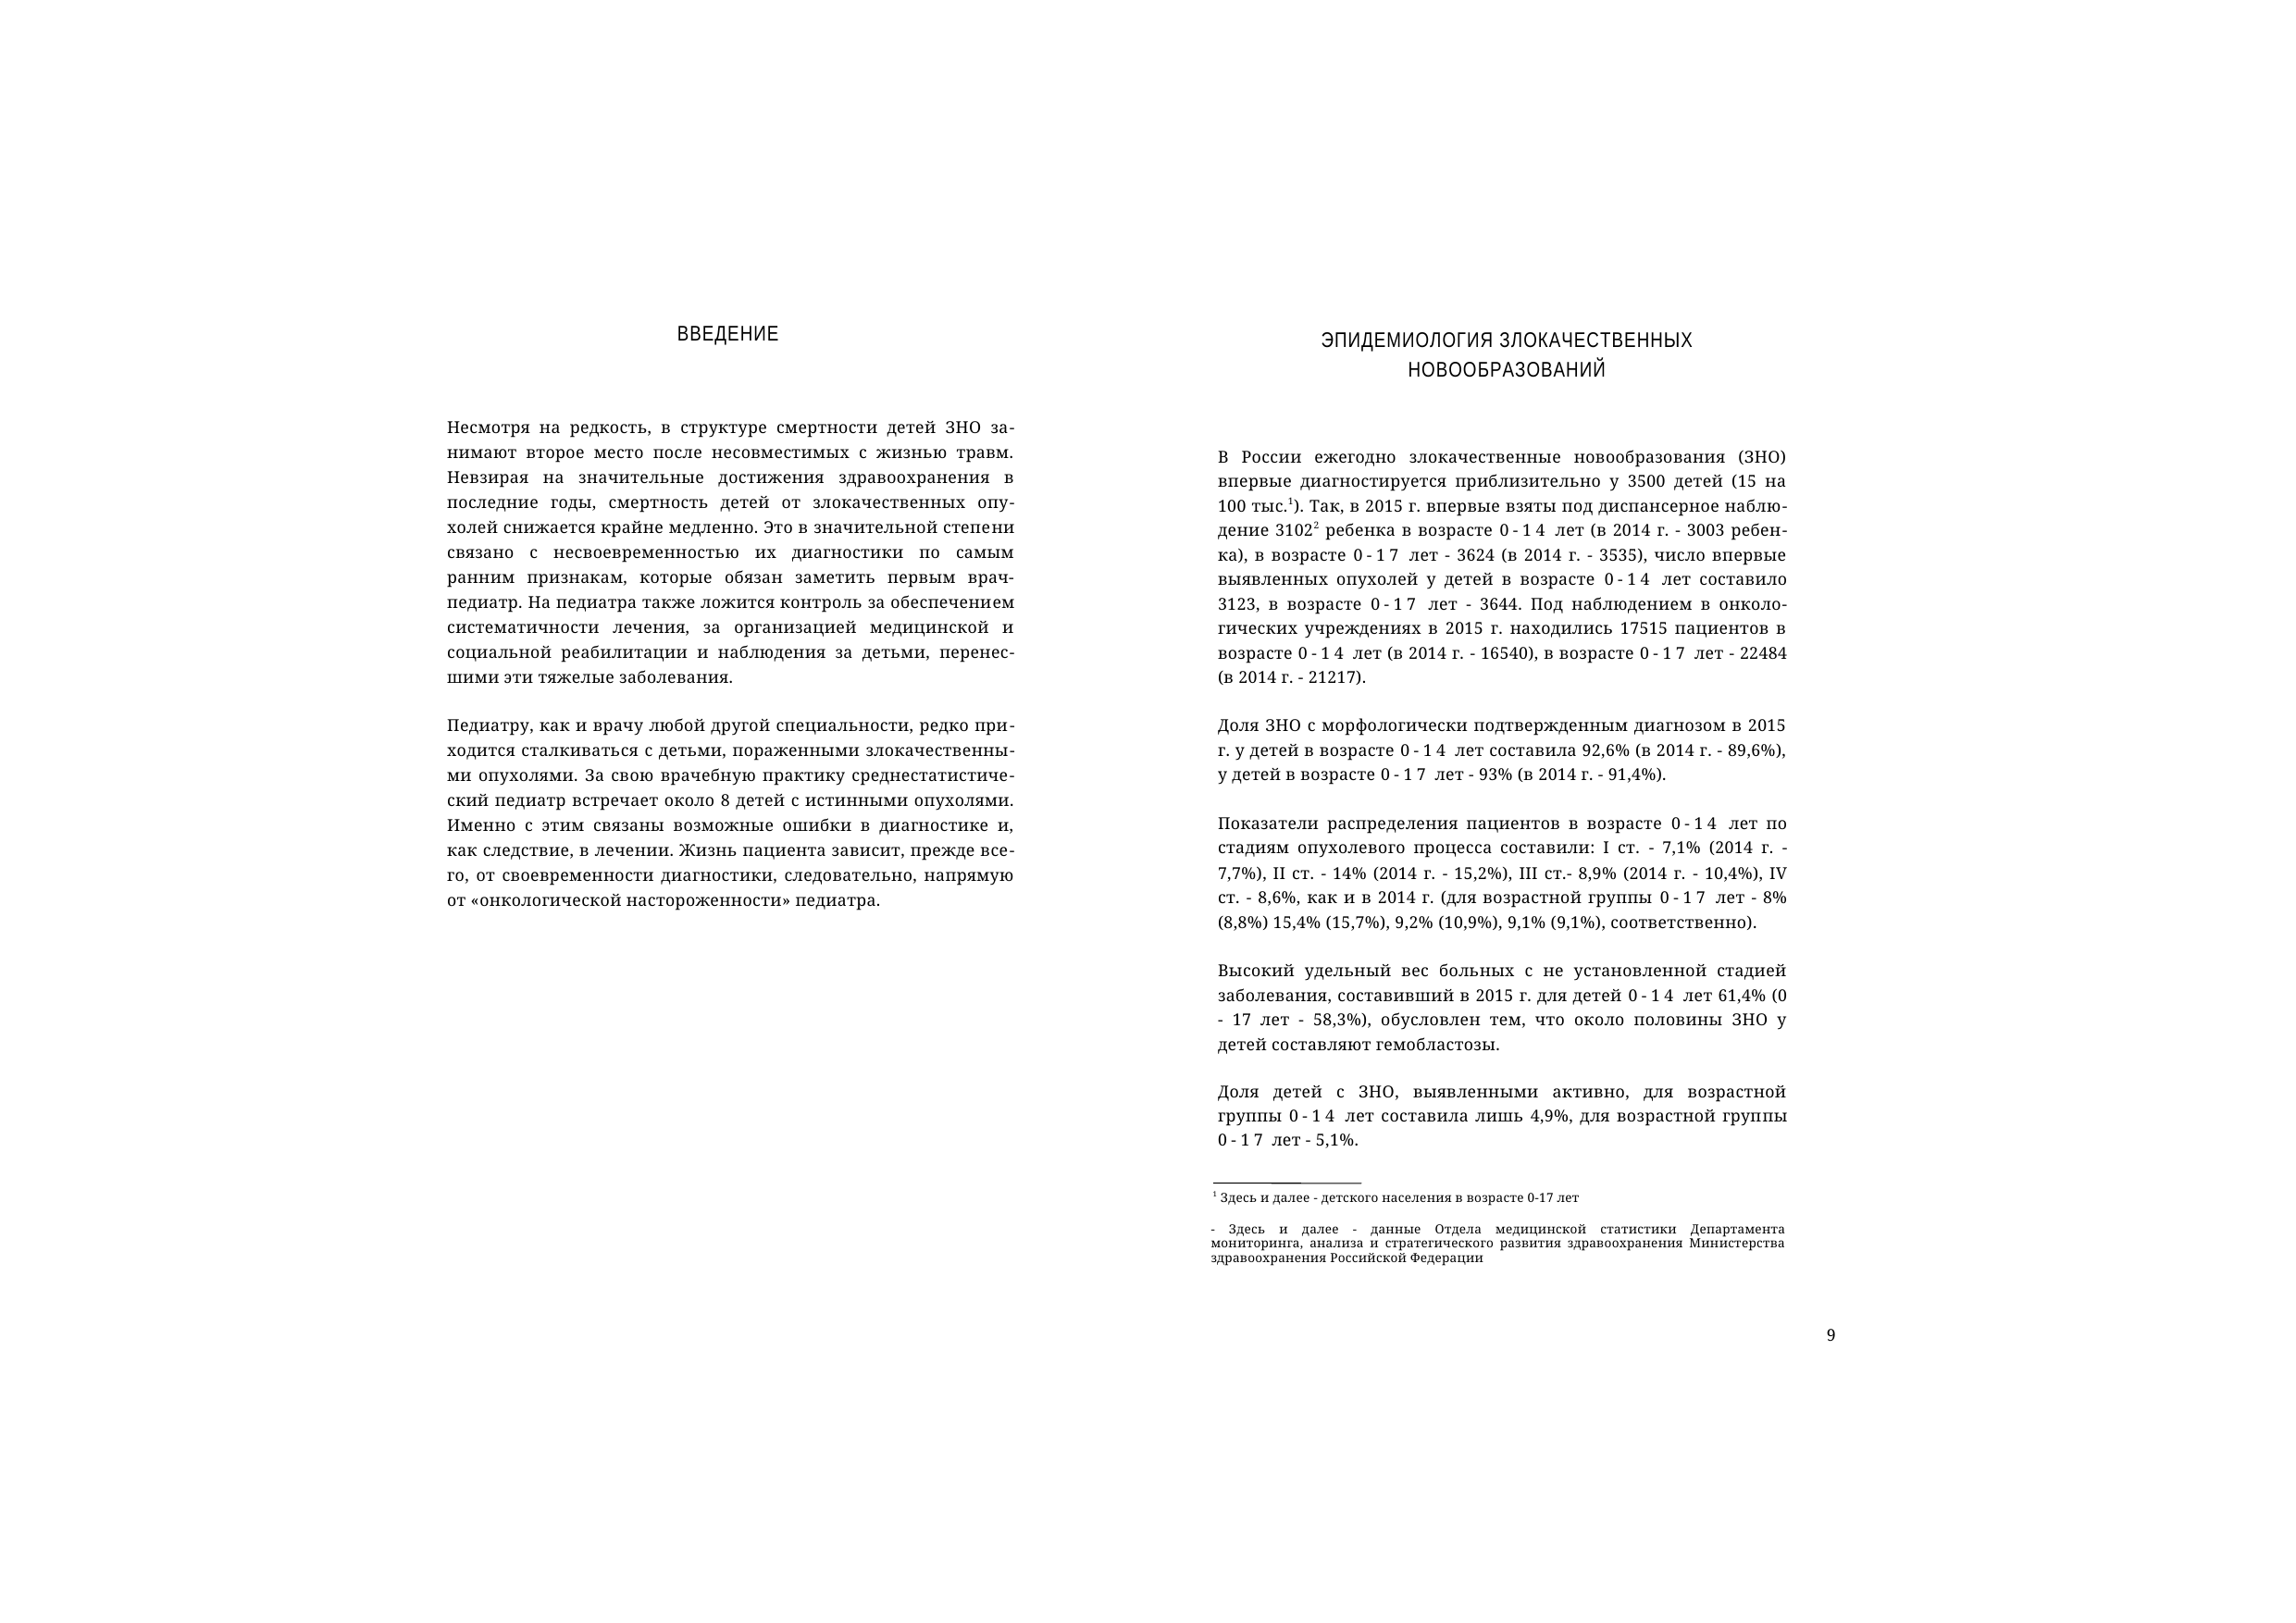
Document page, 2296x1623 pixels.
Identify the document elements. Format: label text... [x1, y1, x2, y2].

text Показатели распределения пациентов в возрасте 0-14 лет по стадиям опухолевого процесса составили: I ст. - 7,1% (2014 г. - 7,7%), II ст. - 14% (2014 г. - 15,2%), III ст.- 8,9% (2014 г. - 10,4%), IV ст. - 8,6%, как и в 2014 г. (для возрастной группы 0-17 лет - 8% (8,8%) 15,4% (15,7%), 9,2% (10,9%), 9,1% (9,1%), соответственно). [1218, 809, 1787, 934]
text ВВЕДЕНИЕ [677, 324, 779, 345]
text Педиатру, как и врачу любой другой специальности, редко приходится сталкиваться с детьми, пораженными злокачественными опухолями. За свою врачебную практику среднестатистический педиатр встречает около 8 детей с истинными опухолями. Именно с этим связаны возможные ошибки в диагностике и, как следствие, в лечении. Жизнь пациента зависит, прежде всего, от своевременности диагностики, следовательно, напрямую от «онкологической настороженности» педиатра. [447, 712, 1014, 911]
text Высокий удельный вес больных с не установленной стадией заболевания, составивший в 2015 г. для детей 0-14 лет 61,4% (0 - 17 лет - 58,3%), обусловлен тем, что около половины ЗНО у детей составляют гемобластозы. [1218, 958, 1787, 1056]
text ЭПИДЕМИОЛОГИЯ ЗЛОКАЧЕСТВЕННЫХ НОВООБРАЗОВАНИЙ [1292, 322, 1721, 383]
text Доля детей с ЗНО, выявленными активно, для возрастной группы 0-14 лет составила лишь 4,9%, для возрастной группы 0-17 лет - 5,1%. [1218, 1079, 1787, 1151]
text - Здесь и далее - данные Отдела медицинской статистики Департамента мониторинга, анализа и стратегического развития здравоохранения Министерства здравоохранения Российской Федерации [1210, 1222, 1786, 1265]
text В России ежегодно злокачественные новообразования (ЗНО) впервые диагностируется приблизительно у 3500 детей (15 на 100 тыс.1). Так, в 2015 г. впервые взяты под диспансерное наблюдение 31022 ребенка в возрасте 0-14 лет (в 2014 г. - 3003 ребенка), в возрасте 0-17 лет - 3624 (в 2014 г. - 3535), число впервые выявленных опухолей у детей в возрасте 0-14 лет составило 3123, в возрасте 0-17 лет - 3644. Под наблюдением в онкологических учреждениях в 2015 г. находились 17515 пациентов в возрасте 0-14 лет (в 2014 г. - 16540), в возрасте 0-17 лет - 22484 (в 2014 г. - 21217). [1218, 443, 1787, 688]
text Доля ЗНО с морфологически подтвержденным диагнозом в 2015 г. у детей в возрасте 0-14 лет составила 92,6% (в 2014 г. - 89,6%), у детей в возрасте 0-17 лет - 93% (в 2014 г. - 91,4%). [1218, 711, 1787, 786]
text Несмотря на редкость, в структуре смертности детей ЗНО занимают второе место после несовместимых с жизнью травм. Невзирая на значительные достижения здравоохранения в последние годы, смертность детей от злокачественных опухолей снижается крайне медленно. Это в значительной степени связано с несвоевременностью их диагностики по самым ранним признакам, которые обязан заметить первым врач- педиатр. На педиатра также ложится контроль за обеспечением систематичности лечения, за организацией медицинской и социальной реабилитации и наблюдения за детьми, перенесшими эти тяжелые заболевания. [447, 414, 1014, 688]
